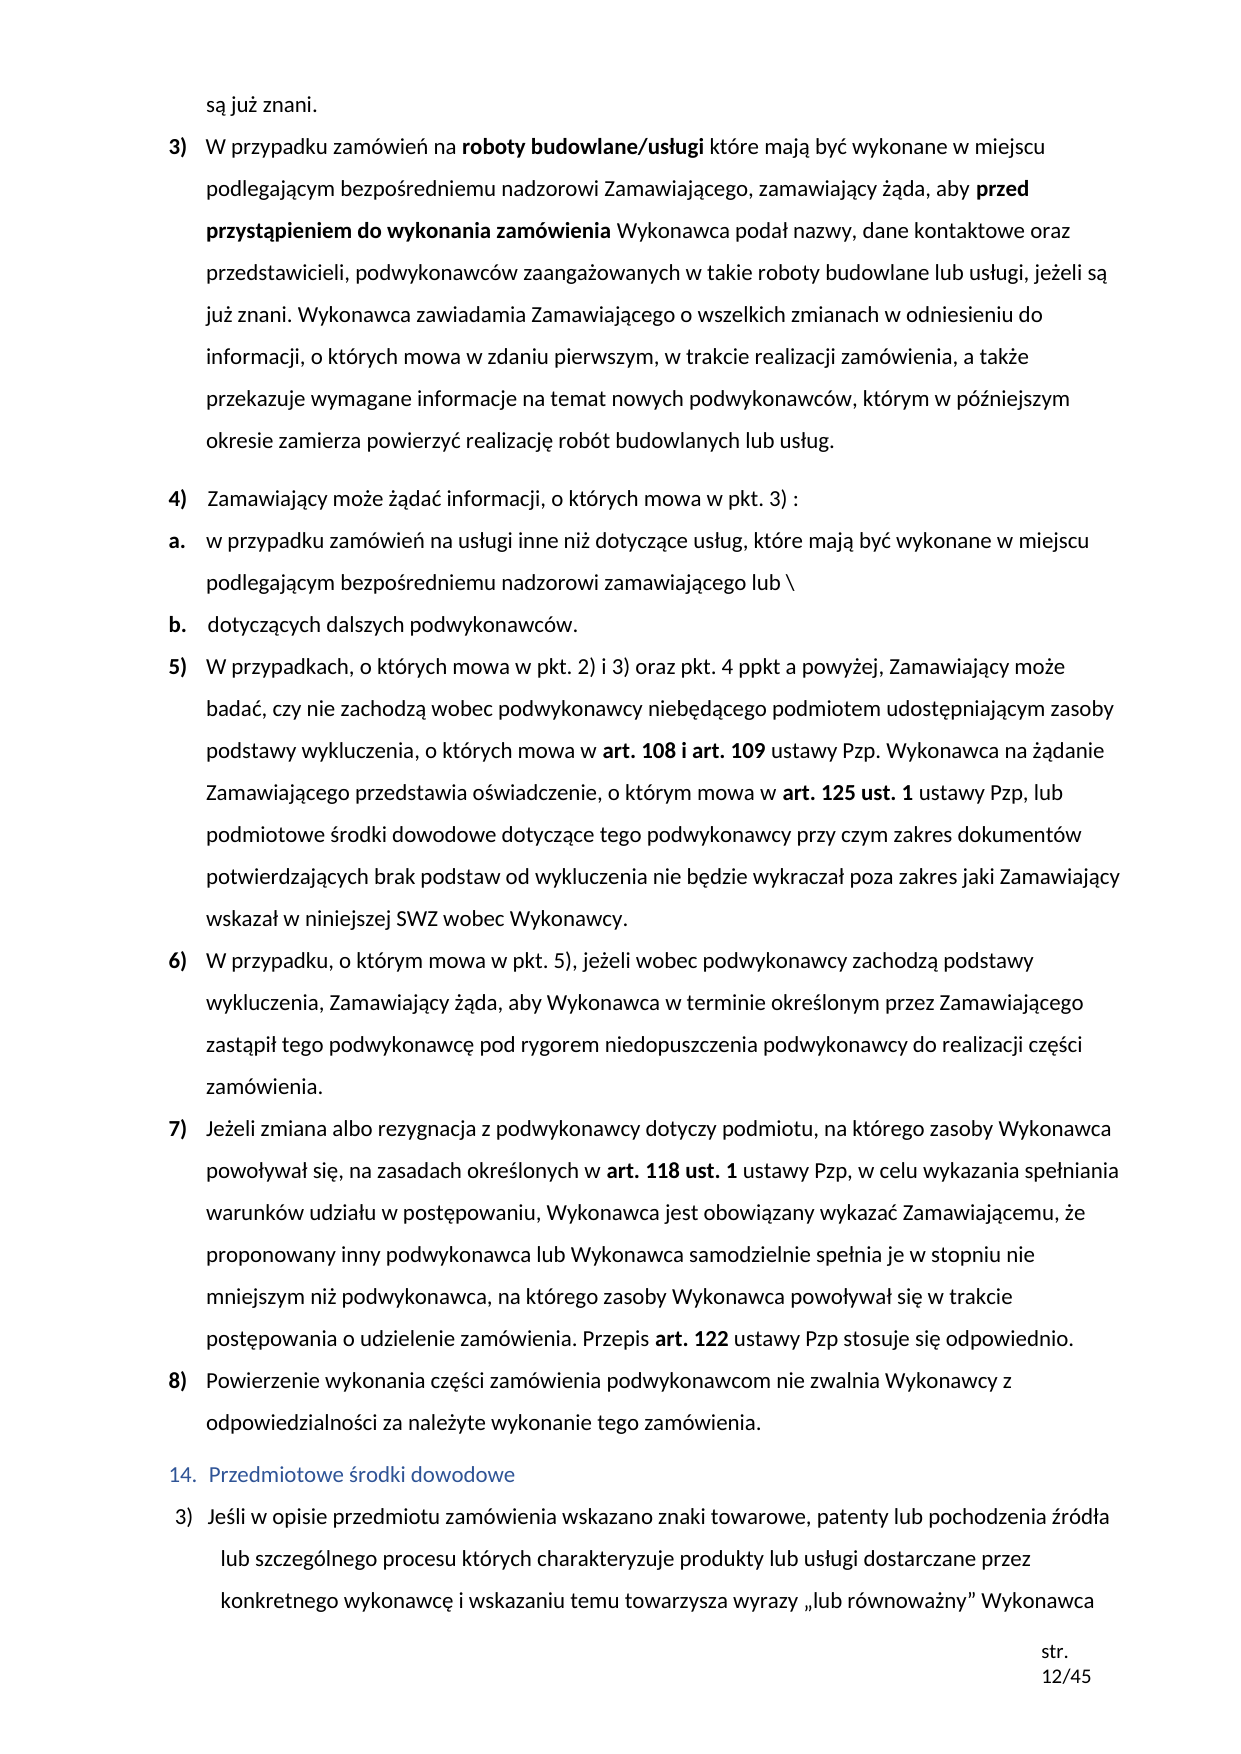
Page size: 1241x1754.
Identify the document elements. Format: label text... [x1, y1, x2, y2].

list Zamawiający może żądać informacji, o których mowa w pkt. 3) : [131, 484, 1127, 512]
list w przypadku zamówień na usługi inne niż dotyczące usług, które mają być wykonane w miejscu podlegającym bezpośredniemu nadzorowi zamawiającego lub \ [168, 526, 1127, 596]
list W przypadku zamówień na roboty budowlane/usługi które mają być wykonane w miejscu podlegającym bezpośredniemu nadzorowi Zamawiającego, zamawiający żąda, aby przed przystąpieniem do wykonania zamówienia Wykonawca podał nazwy, dane kontaktowe oraz przedstawicieli, podwykonawców zaangażowanych w takie roboty budowlane lub usługi, jeżeli są już znani. Wykonawca zawiadamia Zamawiającego o wszelkich zmianach w odniesieniu do informacji, o których mowa w zdaniu pierwszym, w trakcie realizacji zamówienia, a także przekazuje wymagane informacje na temat nowych podwykonawców, którym w późniejszym okresie zamierza powierzyć realizację robót budowlanych lub usług. [168, 132, 1127, 454]
list W przypadkach, o których mowa w pkt. 2) i 3) oraz pkt. 4 ppkt a powyżej, Zamawiający może badać, czy nie zachodzą wobec podwykonawcy niebędącego podmiotem udostępniającym zasoby podstawy wykluczenia, o których mowa w art. 108 i art. 109 ustawy Pzp. Wykonawca na żądanie Zamawiającego przedstawia oświadczenie, o którym mowa w art. 125 ust. 1 ustawy Pzp, lub podmiotowe środki dowodowe dotyczące tego podwykonawcy przy czym zakres dokumentów potwierdzających brak podstaw od wykluczenia nie będzie wykraczał poza zakres jaki Zamawiający wskazał w niniejszej SWZ wobec Wykonawcy. [168, 652, 1127, 932]
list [168, 90, 1127, 118]
list dotyczących dalszych podwykonawców. [131, 610, 1127, 638]
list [174, 1502, 1127, 1614]
list Powierzenie wykonania części zamówienia podwykonawcom nie zwalnia Wykonawcy z odpowiedzialności za należyte wykonanie tego zamówienia. [168, 1366, 1127, 1436]
list W przypadku, o którym mowa w pkt. 5), jeżeli wobec podwykonawcy zachodzą podstawy wykluczenia, Zamawiający żąda, aby Wykonawca w terminie określonym przez Zamawiającego zastąpił tego podwykonawcę pod rygorem niedopuszczenia podwykonawcy do realizacji części zamówienia. [168, 946, 1127, 1100]
list Przedmiotowe środki dowodowe [131, 1460, 1127, 1488]
list Jeżeli zmiana albo rezygnacja z podwykonawcy dotyczy podmiotu, na którego zasoby Wykonawca powoływał się, na zasadach określonych w art. 118 ust. 1 ustawy Pzp, w celu wykazania spełniania warunków udziału w postępowaniu, Wykonawca jest obowiązany wykazać Zamawiającemu, że proponowany inny podwykonawca lub Wykonawca samodzielnie spełnia je w stopniu nie mniejszym niż podwykonawca, na którego zasoby Wykonawca powoływał się w trakcie postępowania o udzielenie zamówienia. Przepis art. 122 ustawy Pzp stosuje się odpowiednio. [168, 1114, 1127, 1352]
